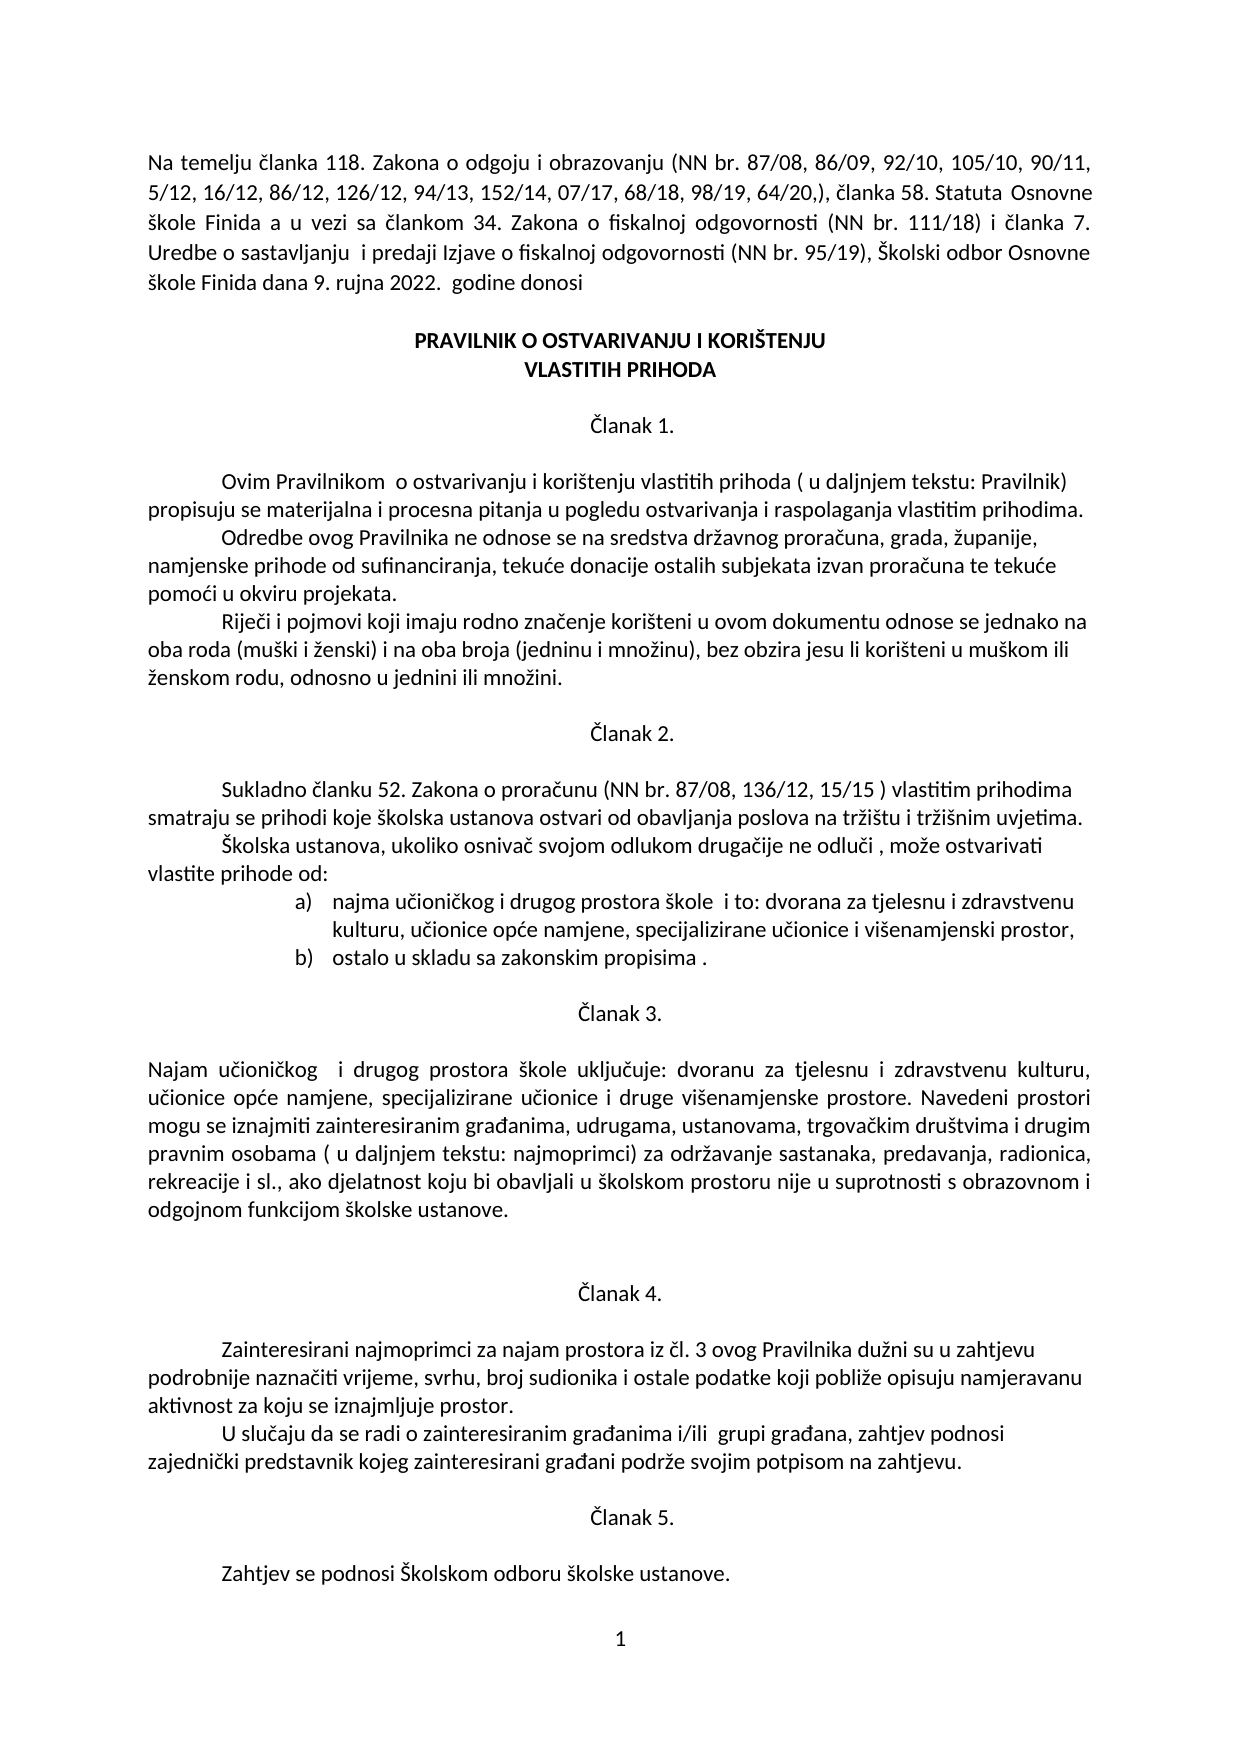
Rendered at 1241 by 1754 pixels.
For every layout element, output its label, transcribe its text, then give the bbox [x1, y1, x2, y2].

text Sukladno članku 52. Zakona o proračunu (NN br. 87/08, 136/12, 15/15 ) vlastitim prihodima smatraju se prihodi koje školska ustanova ostvari od obavljanja poslova na tržištu i tržišnim uvjetima. [148, 775, 1093, 831]
text Članak 4. [148, 1279, 1093, 1307]
list ostalo u skladu sa zakonskim propisima . [294, 943, 1093, 971]
list najma učioničkog i drugog prostora škole i to: dvorana za tjelesnu i zdravstvenu kulturu, učionice opće namjene, specijalizirane učionice i višenamjenski prostor, [294, 887, 1093, 943]
text Najam učioničkog i drugog prostora škole uključuje: dvoranu za tjelesnu i zdravstvenu kulturu, učionice opće namjene, specijalizirane učionice i druge višenamjenske prostore. Navedeni prostori mogu se iznajmiti zainteresiranim građanima, udrugama, ustanovama, trgovačkim društvima i drugim pravnim osobama ( u daljnjem tekstu: najmoprimci) za održavanje sastanaka, predavanja, radionica, rekreacije i sl., ako djelatnost koju bi obavljali u školskom prostoru nije u suprotnosti s obrazovnom i odgojnom funkcijom školske ustanove. [148, 1055, 1093, 1223]
text Članak 2. [148, 719, 1093, 747]
text Članak 5. [148, 1503, 1093, 1532]
text Na temelju članka 118. Zakona o odgoju i obrazovanju (NN br. 87/08, 86/09, 92/10, 105/10, 90/11, 5/12, 16/12, 86/12, 126/12, 94/13, 152/14, 07/17, 68/18, 98/19, 64/20,), članka 58. Statuta Osnovne škole Finida a u vezi sa člankom 34. Zakona o fiskalnoj odgovornosti (NN br. 111/18) i članka 7. Uredbe o sastavljanju i predaji Izjave o fiskalnoj odgovornosti (NN br. 95/19), Školski odbor Osnovne škole Finida dana 9. rujna 2022. godine donosi [148, 148, 1093, 296]
text Riječi i pojmovi koji imaju rodno značenje korišteni u ovom dokumentu odnose se jednako na oba roda (muški i ženski) i na oba broja (jedninu i množinu), bez obzira jesu li korišteni u muškom ili ženskom rodu, odnosno u jednini ili množini. [148, 607, 1093, 691]
text Članak 3. [148, 999, 1093, 1027]
text Članak 1. [148, 411, 1093, 439]
text Školska ustanova, ukoliko osnivač svojom odlukom drugačije ne odluči , može ostvarivati vlastite prihode od: [148, 831, 1093, 887]
text Odredbe ovog Pravilnika ne odnose se na sredstva državnog proračuna, grada, županije, namjenske prihode od sufinanciranja, tekuće donacije ostalih subjekata izvan proračuna te tekuće pomoći u okviru projekata. [148, 523, 1093, 607]
text PRAVILNIK O OSTVARIVANJU I KORIŠTENJU [148, 327, 1093, 355]
text Ovim Pravilnikom o ostvarivanju i korištenju vlastitih prihoda ( u daljnjem tekstu: Pravilnik) propisuju se materijalna i procesna pitanja u pogledu ostvarivanja i raspolaganja vlastitim prihodima. [148, 467, 1093, 523]
text Zahtjev se podnosi Školskom odboru školske ustanove. [148, 1559, 1093, 1588]
text Zainteresirani najmoprimci za najam prostora iz čl. 3 ovog Pravilnika dužni su u zahtjevu podrobnije naznačiti vrijeme, svrhu, broj sudionika i ostale podatke koji pobliže opisuju namjeravanu aktivnost za koju se iznajmljuje prostor. [148, 1335, 1093, 1419]
text U slučaju da se radi o zainteresiranim građanima i/ili grupi građana, zahtjev podnosi zajednički predstavnik kojeg zainteresirani građani podrže svojim potpisom na zahtjevu. [148, 1419, 1093, 1476]
text VLASTITIH PRIHODA [148, 355, 1093, 383]
